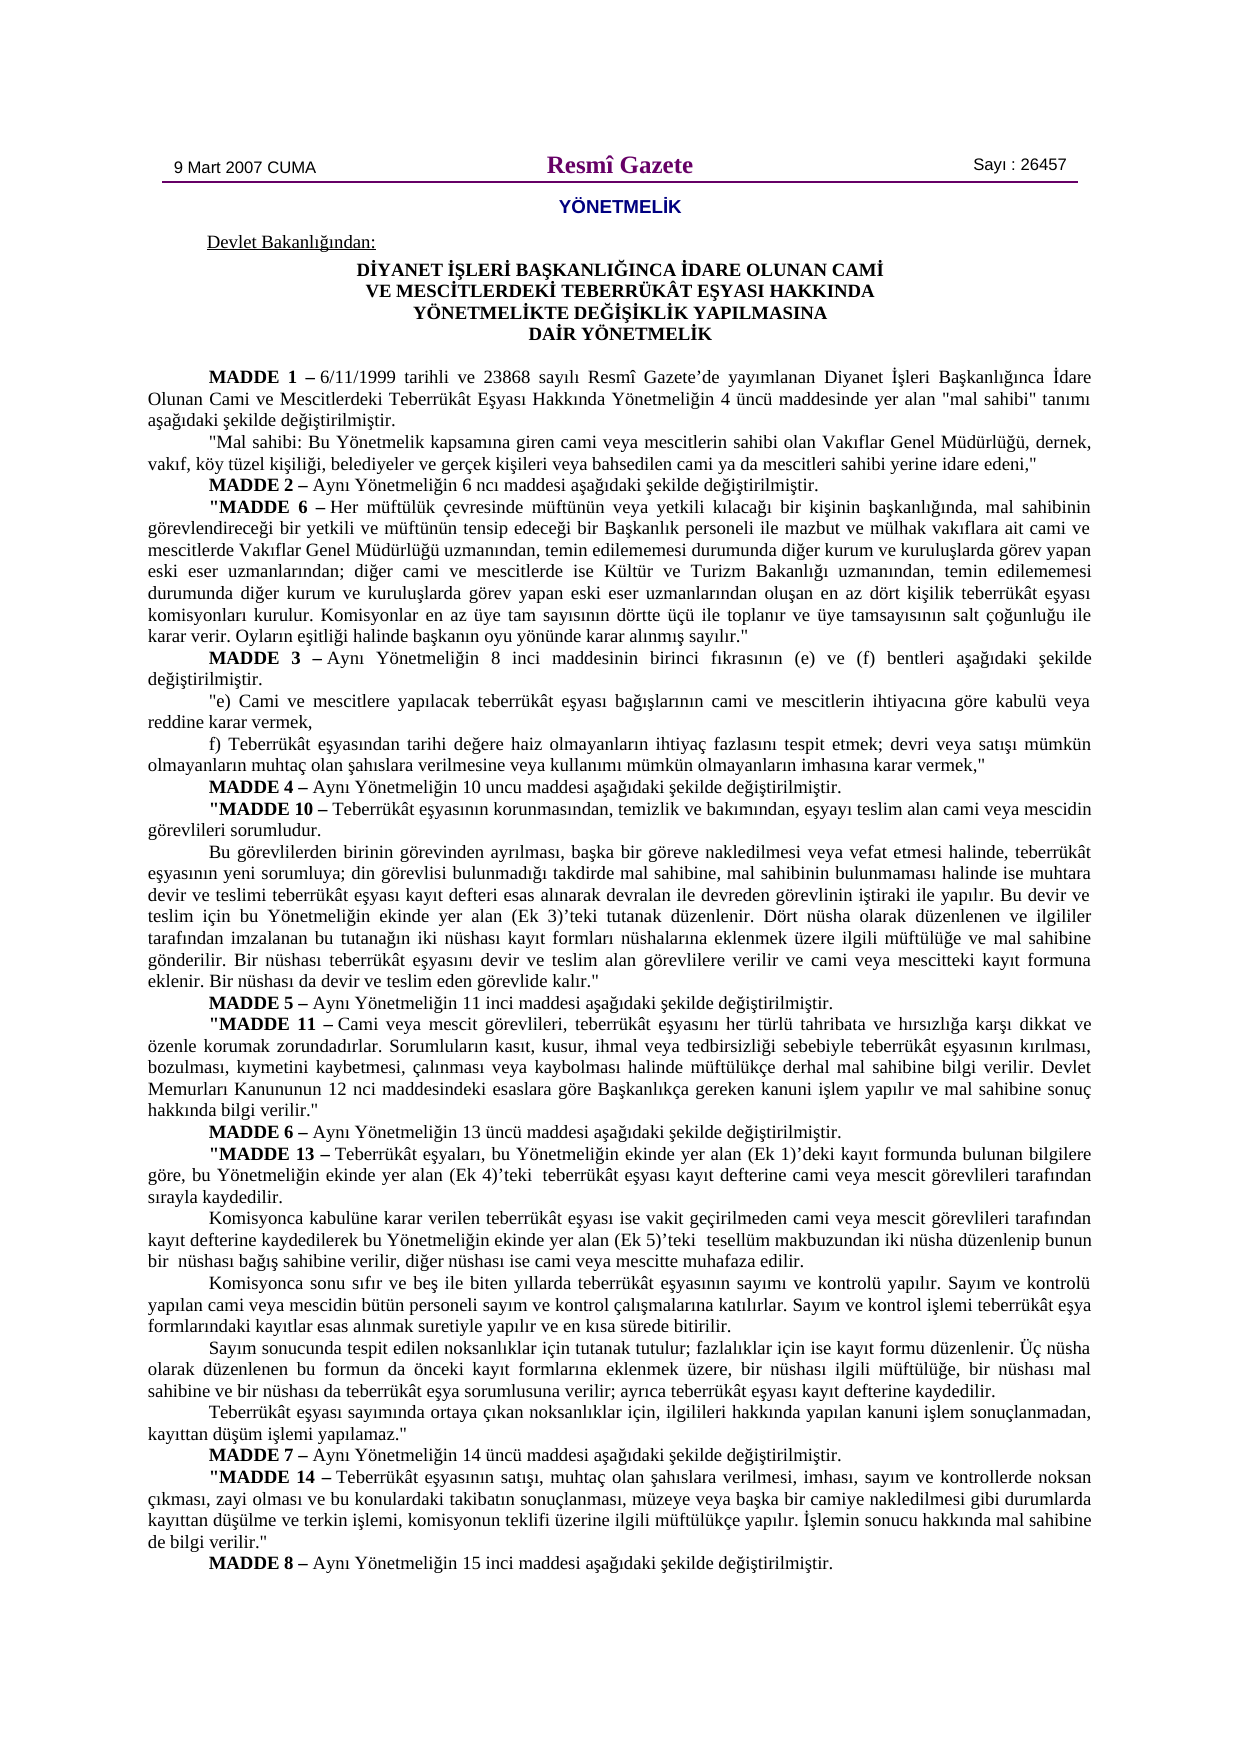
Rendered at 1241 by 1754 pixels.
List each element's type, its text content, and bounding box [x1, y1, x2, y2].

text MADDE 8 – Aynı Yönetmeliğin 15 inci maddesi aşağıdaki şekilde değiştirilmiştir. [148, 1552, 1093, 1574]
text Teberrükât eşyası sayımında ortaya çıkan noksanlıklar için, ilgilileri hakkında yapılan kanuni işlem sonuçlanmadan, kayıttan düşüm işlemi yapılamaz." [148, 1401, 1093, 1444]
text MADDE 1 – 6/11/1999 tarihli ve 23868 sayılı Resmî Gazete’de yayımlanan Diyanet İşleri Başkanlığınca İdare Olunan Cami ve Mescitlerdeki Teberrükât Eşyası Hakkında Yönetmeliğin 4 üncü maddesinde yer alan "mal sahibi" tanımı aşağıdaki şekilde değiştirilmiştir. [148, 366, 1093, 431]
text MADDE 4 – Aynı Yönetmeliğin 10 uncu maddesi aşağıdaki şekilde değiştirilmiştir. [148, 776, 1093, 797]
text Devlet Bakanlığından: [148, 231, 1093, 252]
text MADDE 3 – Aynı Yönetmeliğin 8 inci maddesinin birinci fıkrasının (e) ve (f) bentleri aşağıdaki şekilde değiştirilmiştir. [148, 647, 1093, 690]
text DAİR YÖNETMELİK [148, 323, 1093, 345]
text Komisyonca kabulüne karar verilen teberrükât eşyası ise vakit geçirilmeden cami veya mescit görevlileri tarafından kayıt defterine kaydedilerek bu Yönetmeliğin ekinde yer alan (Ek 5)’teki tesellüm makbuzundan iki nüsha düzenlenip bunun bir nüshası bağış sahibine verilir, diğer nüshası ise cami veya mescitte muhafaza edilir. [148, 1207, 1093, 1272]
table_cell YÖNETMELİK [162, 183, 1078, 231]
text f) Teberrükât eşyasından tarihi değere haiz olmayanların ihtiyaç fazlasını tespit etmek; devri veya satışı mümkün olmayanların muhtaç olan şahıslara verilmesine veya kullanımı mümkün olmayanların imhasına karar vermek," [148, 733, 1093, 776]
text MADDE 5 – Aynı Yönetmeliğin 11 inci maddesi aşağıdaki şekilde değiştirilmiştir. [148, 992, 1093, 1013]
text Bu görevlilerden birinin görevinden ayrılması, başka bir göreve nakledilmesi veya vefat etmesi halinde, teberrükât eşyasının yeni sorumluya; din görevlisi bulunmadığı takdirde mal sahibine, mal sahibinin bulunmaması halinde ise muhtara devir ve teslimi teberrükât eşyası kayıt defteri esas alınarak devralan ile devreden görevlinin iştiraki ile yapılır. Bu devir ve teslim için bu Yönetmeliğin ekinde yer alan (Ek 3)’teki tutanak düzenlenir. Dört nüsha olarak düzenlenen ve ilgililer tarafından imzalanan bu tutanağın iki nüshası kayıt formları nüshalarına eklenmek üzere ilgili müftülüğe ve mal sahibine gönderilir. Bir nüshası teberrükât eşyasını devir ve teslim alan görevlilere verilir ve cami veya mescitteki kayıt formuna eklenir. Bir nüshası da devir ve teslim eden görevlide kalır." [148, 841, 1093, 992]
text "Mal sahibi: Bu Yönetmelik kapsamına giren cami veya mescitlerin sahibi olan Vakıflar Genel Müdürlüğü, dernek, vakıf, köy tüzel kişiliği, belediyeler ve gerçek kişileri veya bahsedilen cami ya da mescitleri sahibi yerine idare edeni," [148, 431, 1093, 474]
text "MADDE 6 – Her müftülük çevresinde müftünün veya yetkili kılacağı bir kişinin başkanlığında, mal sahibinin görevlendireceği bir yetkili ve müftünün tensip edeceği bir Başkanlık personeli ile mazbut ve mülhak vakıflara ait cami ve mescitlerde Vakıflar Genel Müdürlüğü uzmanından, temin edilememesi durumunda diğer kurum ve kuruluşlarda görev yapan eski eser uzmanlarından; diğer cami ve mescitlerde ise Kültür ve Turizm Bakanlığı uzmanından, temin edilememesi durumunda diğer kurum ve kuruluşlarda görev yapan eski eser uzmanlarından oluşan en az dört kişilik teberrükât eşyası komisyonları kurulur. Komisyonlar en az üye tam sayısının dörtte üçü ile toplanır ve üye tamsayısının salt çoğunluğu ile karar verir. Oyların eşitliği halinde başkanın oyu yönünde karar alınmış sayılır." [148, 496, 1093, 647]
text MADDE 6 – Aynı Yönetmeliğin 13 üncü maddesi aşağıdaki şekilde değiştirilmiştir. [148, 1121, 1093, 1142]
table_header Resmî Gazete [467, 148, 773, 181]
text "MADDE 13 – Teberrükât eşyaları, bu Yönetmeliğin ekinde yer alan (Ek 1)’deki kayıt formunda bulunan bilgilere göre, bu Yönetmeliğin ekinde yer alan (Ek 4)’teki teberrükât eşyası kayıt defterine cami veya mescit görevlileri tarafından sırayla kaydedilir. [148, 1142, 1093, 1207]
table_header Sayı : 26457 [773, 148, 1078, 181]
text MADDE 2 – Aynı Yönetmeliğin 6 ncı maddesi aşağıdaki şekilde değiştirilmiştir. [148, 474, 1093, 496]
text DİYANET İŞLERİ BAŞKANLIĞINCA İDARE OLUNAN CAMİ [148, 258, 1093, 280]
text "e) Cami ve mescitlere yapılacak teberrükât eşyası bağışlarının cami ve mescitlerin ihtiyacına göre kabulü veya reddine karar vermek, [148, 690, 1093, 733]
text MADDE 7 – Aynı Yönetmeliğin 14 üncü maddesi aşağıdaki şekilde değiştirilmiştir. [148, 1444, 1093, 1466]
text YÖNETMELİKTE DEĞİŞİKLİK YAPILMASINA [148, 302, 1093, 323]
text "MADDE 11 – Cami veya mescit görevlileri, teberrükât eşyasını her türlü tahribata ve hırsızlığa karşı dikkat ve özenle korumak zorundadırlar. Sorumluların kasıt, kusur, ihmal veya tedbirsizliği sebebiyle teberrükât eşyasının kırılması, bozulması, kıymetini kaybetmesi, çalınması veya kaybolması halinde müftülükçe derhal mal sahibine bilgi verilir. Devlet Memurları Kanununun 12 nci maddesindeki esaslara göre Başkanlıkça gereken kanuni işlem yapılır ve mal sahibine sonuç hakkında bilgi verilir." [148, 1013, 1093, 1121]
text "MADDE 14 – Teberrükât eşyasının satışı, muhtaç olan şahıslara verilmesi, imhası, sayım ve kontrollerde noksan çıkması, zayi olması ve bu konulardaki takibatın sonuçlanması, müzeye veya başka bir camiye nakledilmesi gibi durumlarda kayıttan düşülme ve terkin işlemi, komisyonun teklifi üzerine ilgili müftülükçe yapılır. İşlemin sonucu hakkında mal sahibine de bilgi verilir." [148, 1466, 1093, 1552]
table_header 9 Mart 2007 CUMA [162, 148, 467, 181]
text Sayım sonucunda tespit edilen noksanlıklar için tutanak tutulur; fazlalıklar için ise kayıt formu düzenlenir. Üç nüsha olarak düzenlenen bu formun da önceki kayıt formlarına eklenmek üzere, bir nüshası ilgili müftülüğe, bir nüshası mal sahibine ve bir nüshası da teberrükât eşya sorumlusuna verilir; ayrıca teberrükât eşyası kayıt defterine kaydedilir. [148, 1337, 1093, 1401]
text Komisyonca sonu sıfır ve beş ile biten yıllarda teberrükât eşyasının sayımı ve kontrolü yapılır. Sayım ve kontrolü yapılan cami veya mescidin bütün personeli sayım ve kontrol çalışmalarına katılırlar. Sayım ve kontrol işlemi teberrükât eşya formlarındaki kayıtlar esas alınmak suretiyle yapılır ve en kısa sürede bitirilir. [148, 1272, 1093, 1337]
text VE MESCİTLERDEKİ TEBERRÜKÂT EŞYASI HAKKINDA [148, 280, 1093, 302]
text "MADDE 10 – Teberrükât eşyasının korunmasından, temizlik ve bakımından, eşyayı teslim alan cami veya mescidin görevlileri sorumludur. [148, 797, 1093, 841]
